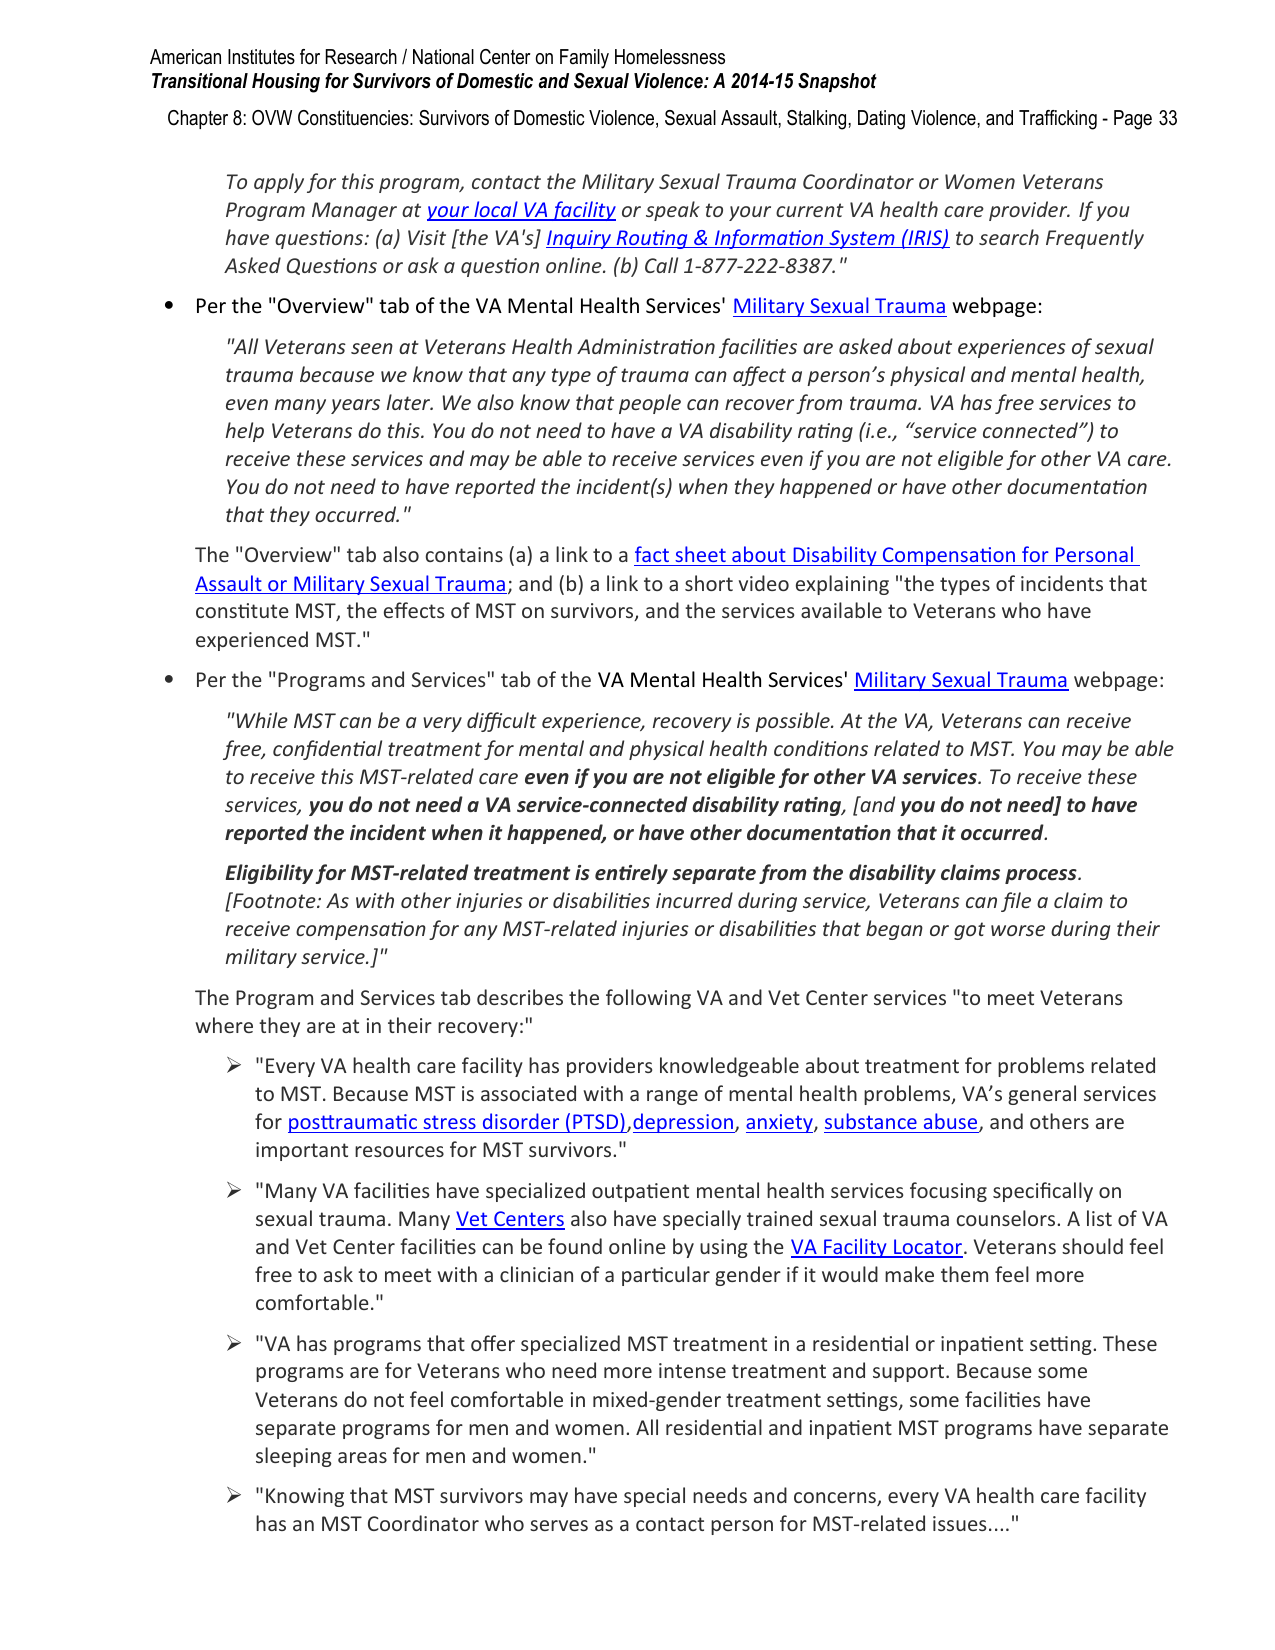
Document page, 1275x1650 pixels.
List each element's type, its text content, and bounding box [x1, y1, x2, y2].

list "Knowing that MST survivors may have special needs and concerns, every VA health care facility has an MST Coordinator who serves as a contact person for MST-related issues...." [225, 1481, 1177, 1537]
text "All Veterans seen at Veterans Health Administration facilities are asked about experiences of sexual trauma because we know that any type of trauma can affect a person’s physical and mental health, even many years later. We also know that people can recover from trauma. VA has free services to help Veterans do this. You do not need to have a VA disability rating (i.e., “service connected”) to receive these services and may be able to receive services even if you are not eligible for other VA care. You do not need to have reported the incident(s) when they happened or have other documentation that they occurred." [225, 332, 1177, 528]
text The "Overview" tab also contains (a) a link to a fact sheet about Disability Compensation for Personal Assault or Military Sexual Trauma; and (b) a link to a short video explaining "the types of incidents that constitute MST, the effects of MST on survivors, and the services available to Veterans who have experienced MST." [195, 541, 1177, 653]
list "Every VA health care facility has providers knowledgeable about treatment for problems related to MST. Because MST is associated with a range of mental health problems, VA’s general services for posttraumatic stress disorder (PTSD),depression, anxiety, substance abuse, and others are important resources for MST survivors." [225, 1051, 1177, 1163]
text The Program and Services tab describes the following VA and Vet Center services "to meet Veterans where they are at in their recovery:" [195, 983, 1177, 1039]
list "Many VA facilities have specialized outpatient mental health services focusing specifically on sexual trauma. Many Vet Centers also have specially trained sexual trauma counselors. A list of VA and Vet Center facilities can be found online by using the VA Facility Locator. Veterans should feel free to ask to meet with a clinician of a particular gender if it would make them feel more comfortable." [225, 1176, 1177, 1316]
list To apply for this program, contact the Military Sexual Trauma Coordinator or Women Veterans Program Manager at your local VA facility or speak to your current VA health care provider. If you have questions: (a) Visit [the VA's] Inquiry Routing & Information System (IRIS) to search Frequently Asked Questions or ask a question online. (b) Call 1-877-222-8387." [225, 167, 1177, 279]
list Per the "Programs and Services" tab of the VA Mental Health Services' Military Sexual Trauma webpage: [165, 665, 1177, 693]
list Per the "Overview" tab of the VA Mental Health Services' Military Sexual Trauma webpage: [165, 291, 1177, 319]
list "VA has programs that offer specialized MST treatment in a residential or inpatient setting. These programs are for Veterans who need more intense treatment and support. Because some Veterans do not feel comfortable in mixed-gender treatment settings, some facilities have separate programs for men and women. All residential and inpatient MST programs have separate sleeping areas for men and women." [225, 1329, 1177, 1469]
text "While MST can be a very difficult experience, recovery is possible. At the VA, Veterans can receive free, confidential treatment for mental and physical health conditions related to MST. You may be able to receive this MST-related care even if you are not eligible for other VA services. To receive these services, you do not need a VA service-connected disability rating, [and you do not need] to have reported the incident when it happened, or have other documentation that it occurred. [225, 706, 1177, 846]
text Eligibility for MST-related treatment is entirely separate from the disability claims process. [Footnote: As with other injuries or disabilities incurred during service, Veterans can file a claim to receive compensation for any MST-related injuries or disabilities that began or got worse during their military service.]" [225, 858, 1177, 970]
